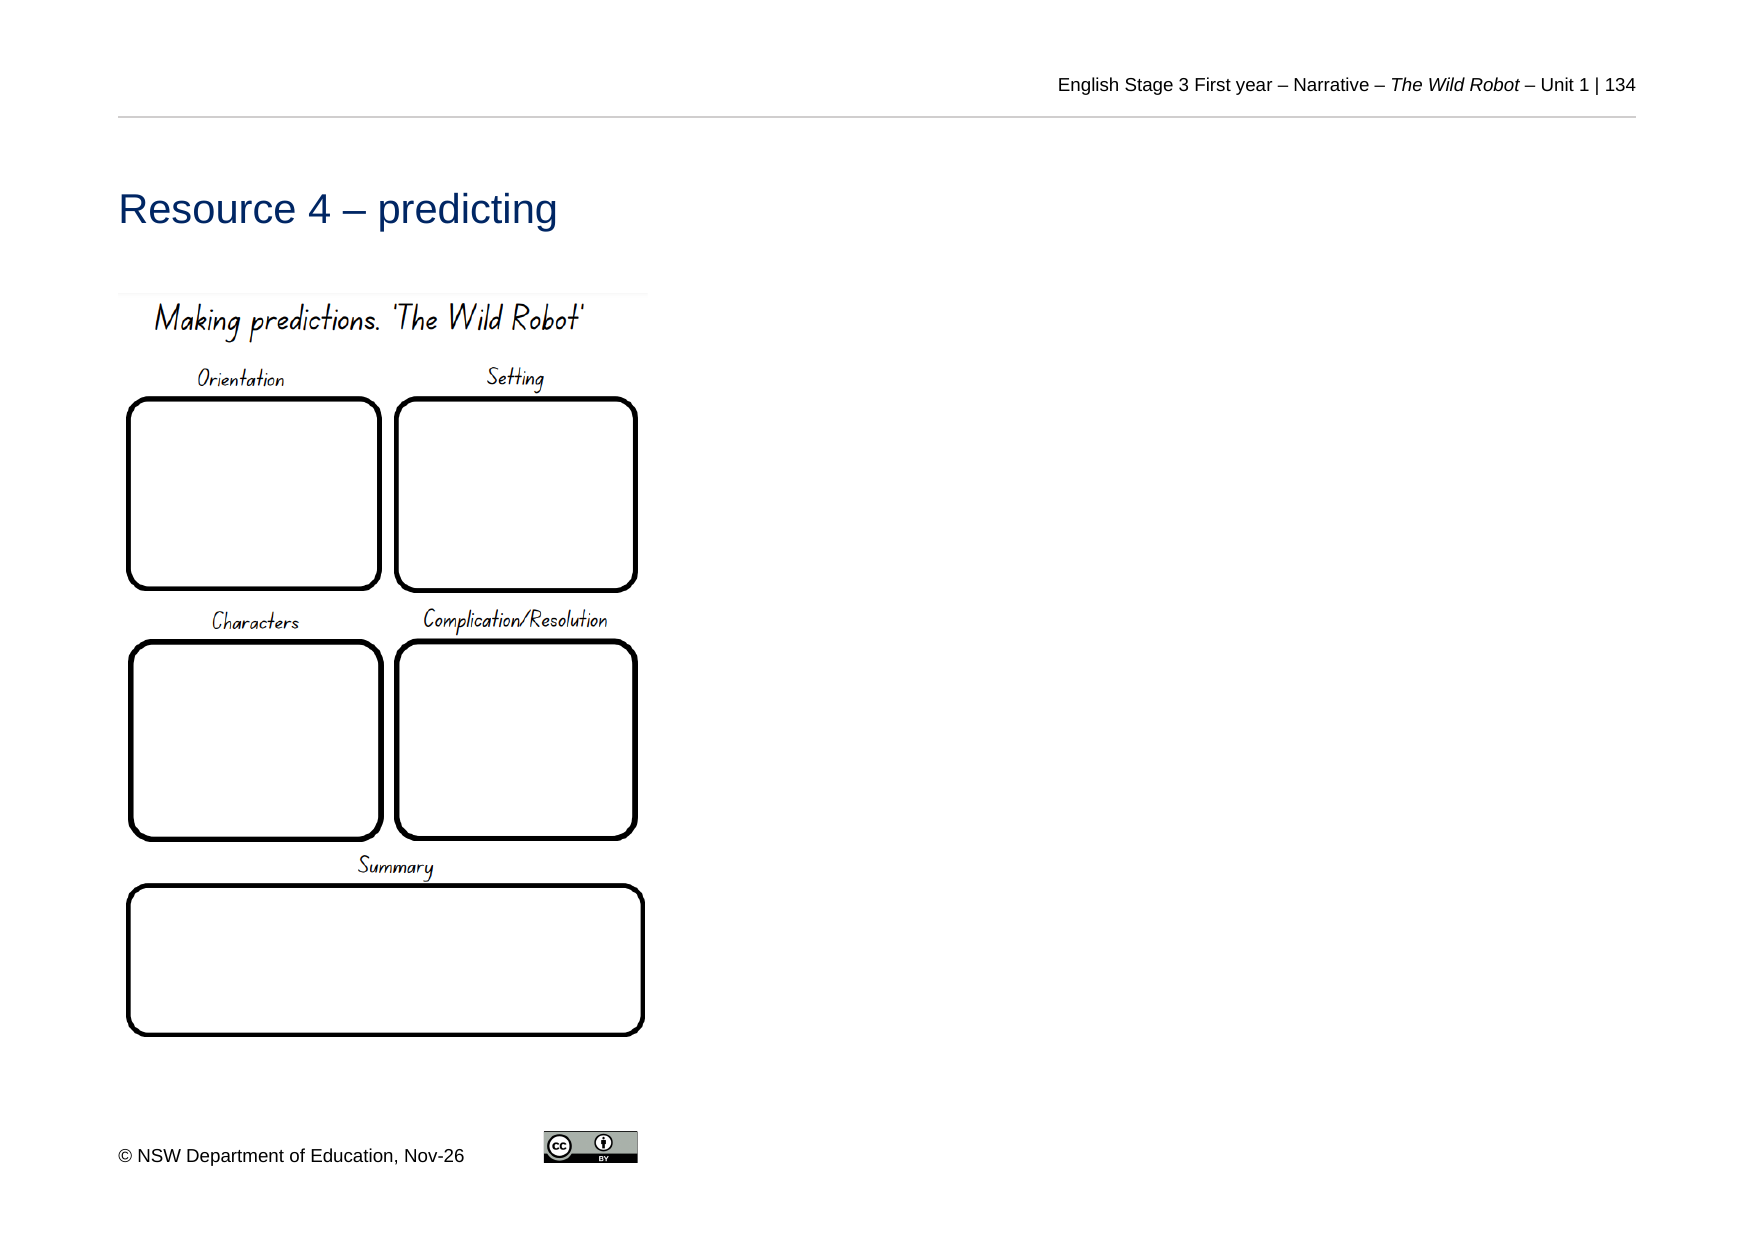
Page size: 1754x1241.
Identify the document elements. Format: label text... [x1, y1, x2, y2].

picture [118, 293, 648, 1044]
subtitle Resource 4 – predicting [118, 184, 1636, 232]
picture [543, 1131, 638, 1163]
